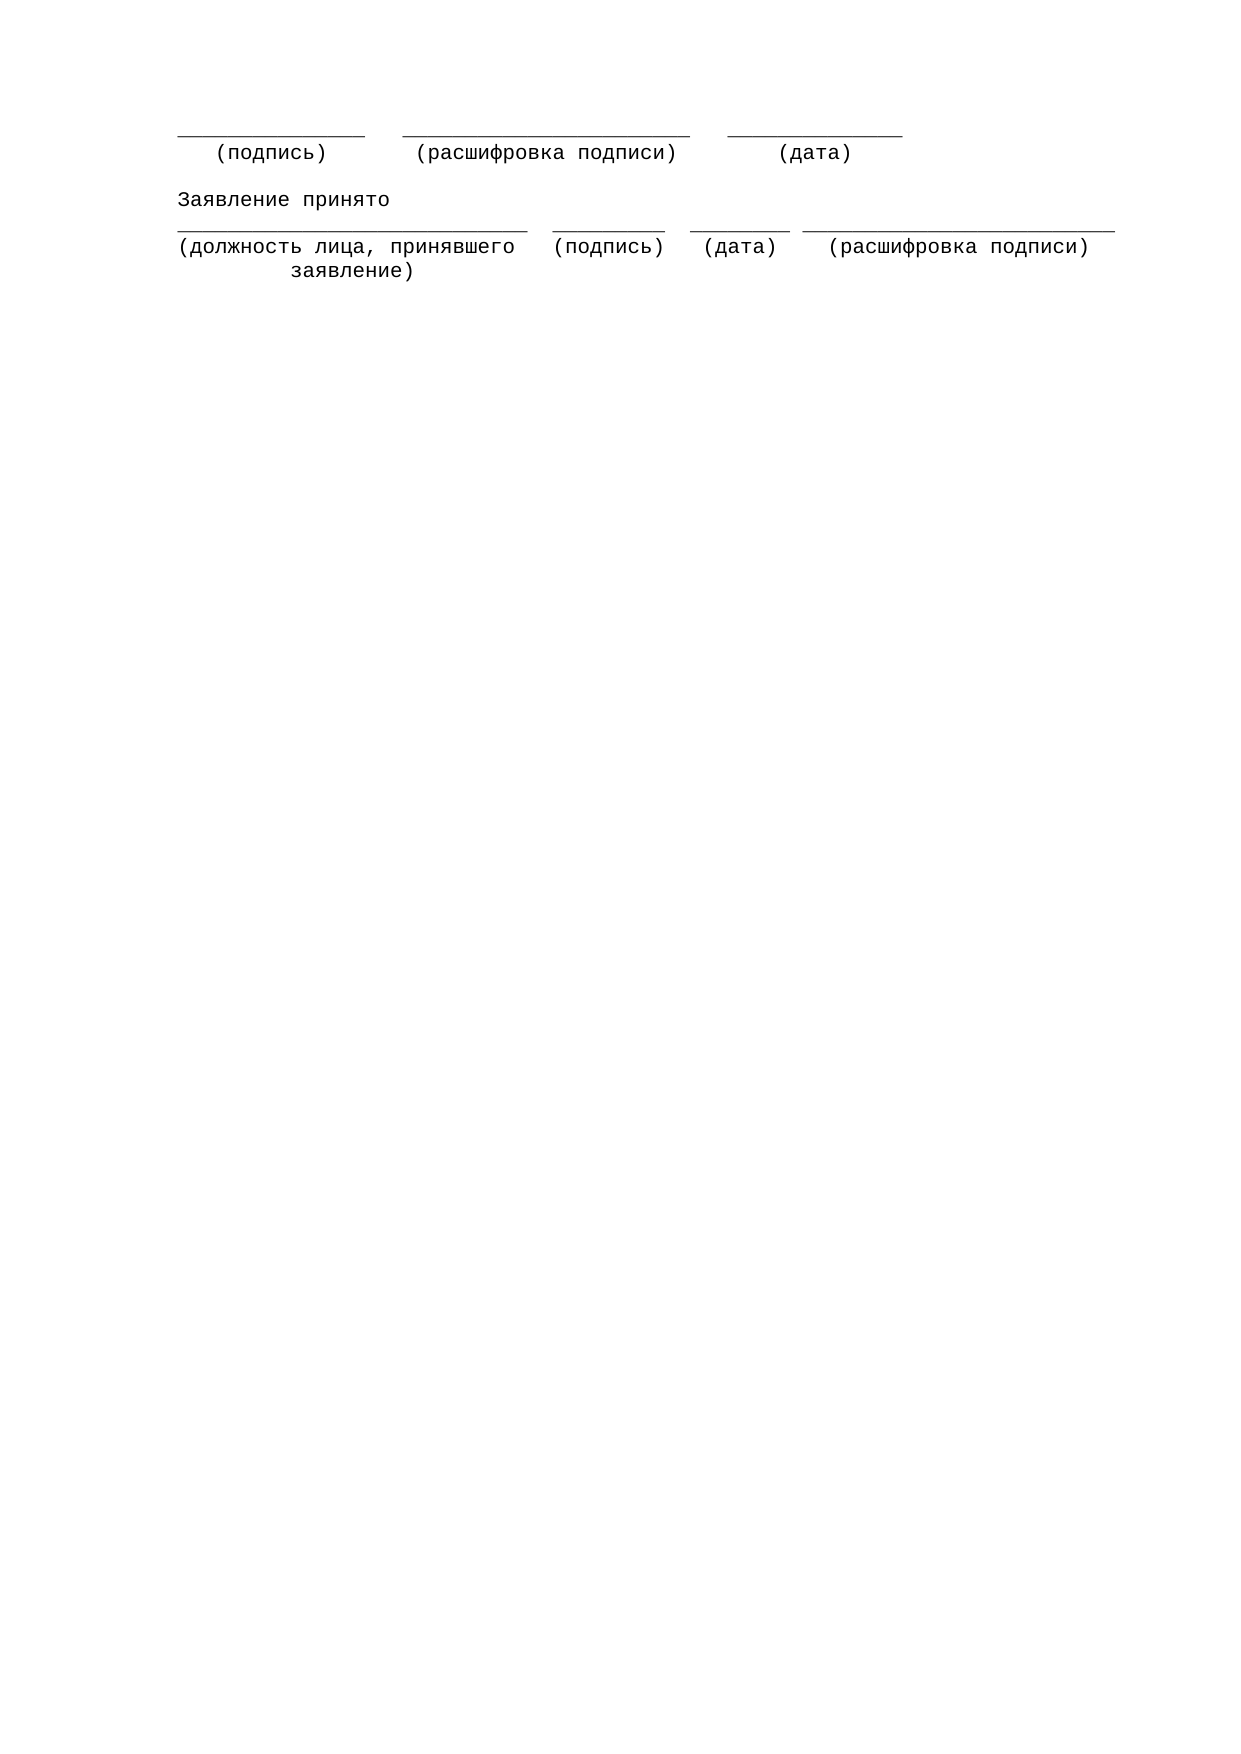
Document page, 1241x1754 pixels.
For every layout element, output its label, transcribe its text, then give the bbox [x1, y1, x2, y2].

text ____________________________ _________ ________ _________________________ [177, 213, 1152, 236]
text Заявление принято [177, 189, 1152, 213]
text заявление) [177, 260, 1152, 284]
text (должность лица, принявшего (подпись) (дата) (расшифровка подписи) [177, 236, 1152, 260]
text _______________ _______________________ ______________ [177, 118, 1152, 142]
text (подпись) (расшифровка подписи) (дата) [177, 142, 1152, 165]
